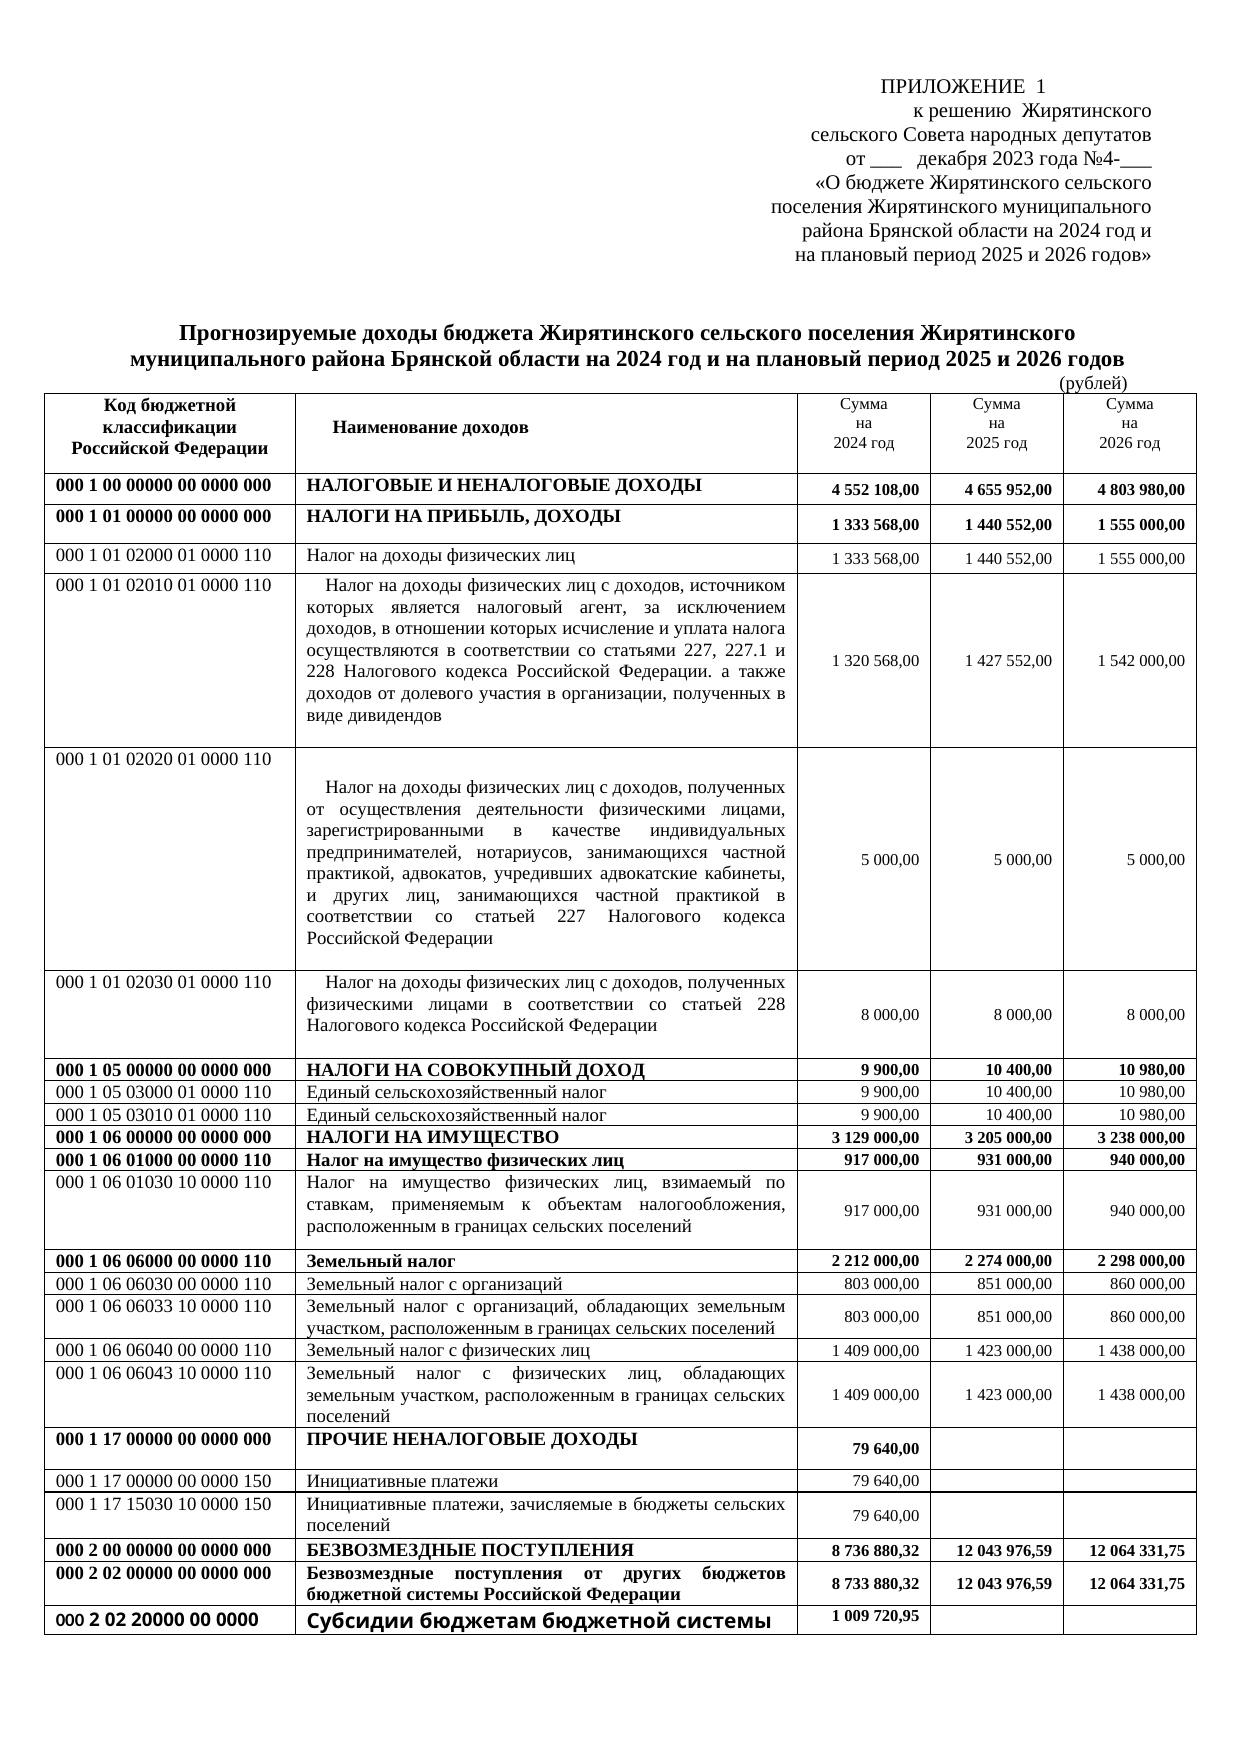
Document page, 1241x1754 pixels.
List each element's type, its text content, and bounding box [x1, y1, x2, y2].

table_cell 000 1 01 02030 01 0000 110 [45, 971, 295, 1057]
table_cell Безвозмездные поступления от других бюджетов бюджетной системы Российской Федерации [296, 1562, 797, 1605]
table_cell Налог на доходы физических лиц с доходов, источником которых является налоговый агент, за исключением доходов, в отношении которых исчисление и уплата налога осуществляются в соответствии со статьями 227, 227.1 и 228 Налогового кодекса Российской Федерации. а также доходов от долевого участия в организации, полученных в виде дивидендов [296, 574, 797, 747]
table_cell 000 1 06 06043 10 0000 110 [45, 1362, 295, 1427]
table_cell [1064, 1428, 1196, 1469]
text поселения Жирятинского муниципального [177, 194, 1152, 218]
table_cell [45, 1606, 295, 1634]
table_cell 1 423 000,00 [931, 1362, 1063, 1427]
table_cell 9 900,00 [798, 1081, 930, 1103]
text сельского Совета народных депутатов [177, 122, 1152, 146]
table_cell 000 1 01 02020 01 0000 110 [45, 748, 295, 970]
table_cell 000 1 05 03000 01 0000 110 [45, 1081, 295, 1103]
table_cell 4 655 952,00 [931, 474, 1063, 504]
table_cell 9 900,00 [798, 1059, 930, 1080]
table_cell Налог на доходы физических лиц с доходов, полученных от осуществления деятельности физическими лицами, зарегистрированными в качестве индивидуальных предпринимателей, нотариусов, занимающихся частной практикой, адвокатов, учредивших адвокатские кабинеты, и других лиц, занимающихся частной практикой в соответствии со статьей 227 Налогового кодекса Российской Федерации [296, 748, 797, 970]
table_cell 000 1 06 01000 00 0000 110 [45, 1149, 295, 1170]
table_cell 1 320 568,00 [798, 574, 930, 747]
table_cell Земельный налог с организаций [296, 1273, 797, 1294]
table_cell Земельный налог с организаций, обладающих земельным участком, расположенным в границах сельских поселений [296, 1295, 797, 1338]
table_cell [931, 1428, 1063, 1469]
table_cell 917 000,00 [798, 1171, 930, 1249]
table_cell 1 333 568,00 [798, 544, 930, 573]
table_cell 10 980,00 [1064, 1059, 1196, 1080]
table_cell [1064, 1470, 1196, 1491]
table_cell 10 400,00 [931, 1104, 1063, 1125]
table_cell 1 555 000,00 [1064, 505, 1196, 543]
table_cell 851 000,00 [931, 1295, 1063, 1338]
table_cell 860 000,00 [1064, 1295, 1196, 1338]
table_cell Налог на имущество физических лиц, взимаемый по ставкам, применяемым к объектам налогообложения, расположенным в границах сельских поселений [296, 1171, 797, 1249]
table_cell 1 423 000,00 [931, 1339, 1063, 1361]
table_cell 4 552 108,00 [798, 474, 930, 504]
table_cell Земельный налог с физических лиц, обладающих земельным участком, расположенным в границах сельских поселений [296, 1362, 797, 1427]
table_cell 8 736 880,32 [798, 1539, 930, 1561]
table_cell Единый сельскохозяйственный налог [296, 1104, 797, 1125]
table_cell 1 409 000,00 [798, 1339, 930, 1361]
table_cell Налог на имущество физических лиц [296, 1149, 797, 1170]
table_header Сумма на 2025 год [931, 394, 1063, 473]
table_cell НАЛОГИ НА ИМУЩЕСТВО [296, 1126, 797, 1148]
table_cell 803 000,00 [798, 1273, 930, 1294]
table_cell 10 980,00 [1064, 1081, 1196, 1103]
table_cell 917 000,00 [798, 1149, 930, 1170]
text на плановый период 2025 и 2026 годов» [177, 242, 1152, 266]
table_cell 000 1 06 06040 00 0000 110 [45, 1339, 295, 1361]
table_cell 79 640,00 [798, 1470, 930, 1491]
table_cell Инициативные платежи [296, 1470, 797, 1491]
table_cell [931, 1493, 1063, 1538]
table_cell 12 064 331,75 [1064, 1562, 1196, 1605]
table_cell Налог на доходы физических лиц [296, 544, 797, 573]
table_cell 000 1 06 06033 10 0000 110 [45, 1295, 295, 1338]
table_cell 8 000,00 [1064, 971, 1196, 1057]
table_cell 1 427 552,00 [931, 574, 1063, 747]
text района Брянской области на 2024 год и [177, 218, 1152, 242]
table_cell 5 000,00 [1064, 748, 1196, 970]
table_cell 5 000,00 [931, 748, 1063, 970]
table_cell 1 440 552,00 [931, 544, 1063, 573]
table_header Наименование доходов [296, 394, 797, 473]
table_cell 000 2 00 00000 00 0000 000 [45, 1539, 295, 1561]
table_cell 000 1 06 01030 10 0000 110 [45, 1171, 295, 1249]
table_cell 860 000,00 [1064, 1273, 1196, 1294]
table_cell 000 2 02 00000 00 0000 000 [45, 1562, 295, 1605]
table_cell [1064, 1606, 1196, 1634]
table_cell 000 1 06 06000 00 0000 110 [45, 1250, 295, 1272]
table_cell НАЛОГИ НА ПРИБЫЛЬ, ДОХОДЫ [296, 505, 797, 543]
table_cell 803 000,00 [798, 1295, 930, 1338]
table_cell 000 1 06 00000 00 0000 000 [45, 1126, 295, 1148]
table_cell 000 1 01 02010 01 0000 110 [45, 574, 295, 747]
table_cell 000 1 06 06030 00 0000 110 [45, 1273, 295, 1294]
table_cell [1064, 1493, 1196, 1538]
table_cell 000 1 05 03010 01 0000 110 [45, 1104, 295, 1125]
text «О бюджете Жирятинского сельского [177, 170, 1152, 194]
table_cell 12 064 331,75 [1064, 1539, 1196, 1561]
table_cell 000 1 00 00000 00 0000 000 [45, 474, 295, 504]
table_cell БЕЗВОЗМЕЗДНЫЕ ПОСТУПЛЕНИЯ [296, 1539, 797, 1561]
table_cell 8 733 880,32 [798, 1562, 930, 1605]
table_cell 000 1 01 02000 01 0000 110 [45, 544, 295, 573]
table_header Код бюджетной классификации Российской Федерации [45, 394, 295, 473]
table_cell 3 238 000,00 [1064, 1126, 1196, 1148]
table_cell НАЛОГИ НА СОВОКУПНЫЙ ДОХОД [296, 1059, 797, 1080]
table_cell 10 980,00 [1064, 1104, 1196, 1125]
table_cell 000 1 17 00000 00 0000 150 [45, 1470, 295, 1491]
table_cell 1 409 000,00 [798, 1362, 930, 1427]
text от ___ декабря 2023 года №4-___ [177, 146, 1152, 170]
table_cell 3 129 000,00 [798, 1126, 930, 1148]
table_cell 5 000,00 [798, 748, 930, 970]
table_cell 1 009 720,95 [798, 1606, 930, 1634]
table_cell 000 1 01 00000 00 0000 000 [45, 505, 295, 543]
table_cell 12 043 976,59 [931, 1539, 1063, 1561]
table_cell 000 1 17 00000 00 0000 000 [45, 1428, 295, 1469]
table_cell 2 274 000,00 [931, 1250, 1063, 1272]
table_cell 851 000,00 [931, 1273, 1063, 1294]
table_cell Налог на доходы физических лиц с доходов, полученных физическими лицами в соответствии со статьей 228 Налогового кодекса Российской Федерации [296, 971, 797, 1057]
table_cell 10 400,00 [931, 1081, 1063, 1103]
table_cell 1 333 568,00 [798, 505, 930, 543]
text к решению Жирятинского [177, 98, 1152, 122]
table_cell Единый сельскохозяйственный налог [296, 1081, 797, 1103]
table_cell 2 212 000,00 [798, 1250, 930, 1272]
table_cell 12 043 976,59 [931, 1562, 1063, 1605]
table_cell 9 900,00 [798, 1104, 930, 1125]
table_cell 2 298 000,00 [1064, 1250, 1196, 1272]
table_header Сумма на 2026 год [1064, 394, 1196, 473]
table_cell 931 000,00 [931, 1149, 1063, 1170]
text ПРИЛОЖЕНИЕ 1 [177, 74, 1152, 98]
table_cell НАЛОГОВЫЕ И НЕНАЛОГОВЫЕ ДОХОДЫ [296, 474, 797, 504]
table_cell 1 438 000,00 [1064, 1339, 1196, 1361]
table_cell 1 555 000,00 [1064, 544, 1196, 573]
table_cell 4 803 980,00 [1064, 474, 1196, 504]
table_cell [931, 1606, 1063, 1634]
table_cell 3 205 000,00 [931, 1126, 1063, 1148]
text Прогнозируемые доходы бюджета Жирятинского сельского поселения Жирятинского муниципального района Брянской области на 2024 год и на плановый период 2025 и 2026 годов [103, 319, 1152, 372]
table_cell 1 542 000,00 [1064, 574, 1196, 747]
table_cell ПРОЧИЕ НЕНАЛОГОВЫЕ ДОХОДЫ [296, 1428, 797, 1469]
table_cell Земельный налог [296, 1250, 797, 1272]
table_cell 000 1 05 00000 00 0000 000 [45, 1059, 295, 1080]
table_cell 1 440 552,00 [931, 505, 1063, 543]
table_cell 8 000,00 [798, 971, 930, 1057]
table_cell 1 438 000,00 [1064, 1362, 1196, 1427]
table_cell 79 640,00 [798, 1493, 930, 1538]
table_cell Земельный налог с физических лиц [296, 1339, 797, 1361]
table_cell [296, 1606, 797, 1634]
table_cell 10 400,00 [931, 1059, 1063, 1080]
table_cell 8 000,00 [931, 971, 1063, 1057]
text (рублей) [103, 372, 1152, 393]
table_header Сумма на 2024 год [798, 394, 930, 473]
table_cell [931, 1470, 1063, 1491]
table_cell 931 000,00 [931, 1171, 1063, 1249]
table_cell 940 000,00 [1064, 1171, 1196, 1249]
table_cell 000 1 17 15030 10 0000 150 [45, 1493, 295, 1538]
table_cell 79 640,00 [798, 1428, 930, 1469]
table_cell 940 000,00 [1064, 1149, 1196, 1170]
table_cell Инициативные платежи, зачисляемые в бюджеты сельских поселений [296, 1493, 797, 1538]
